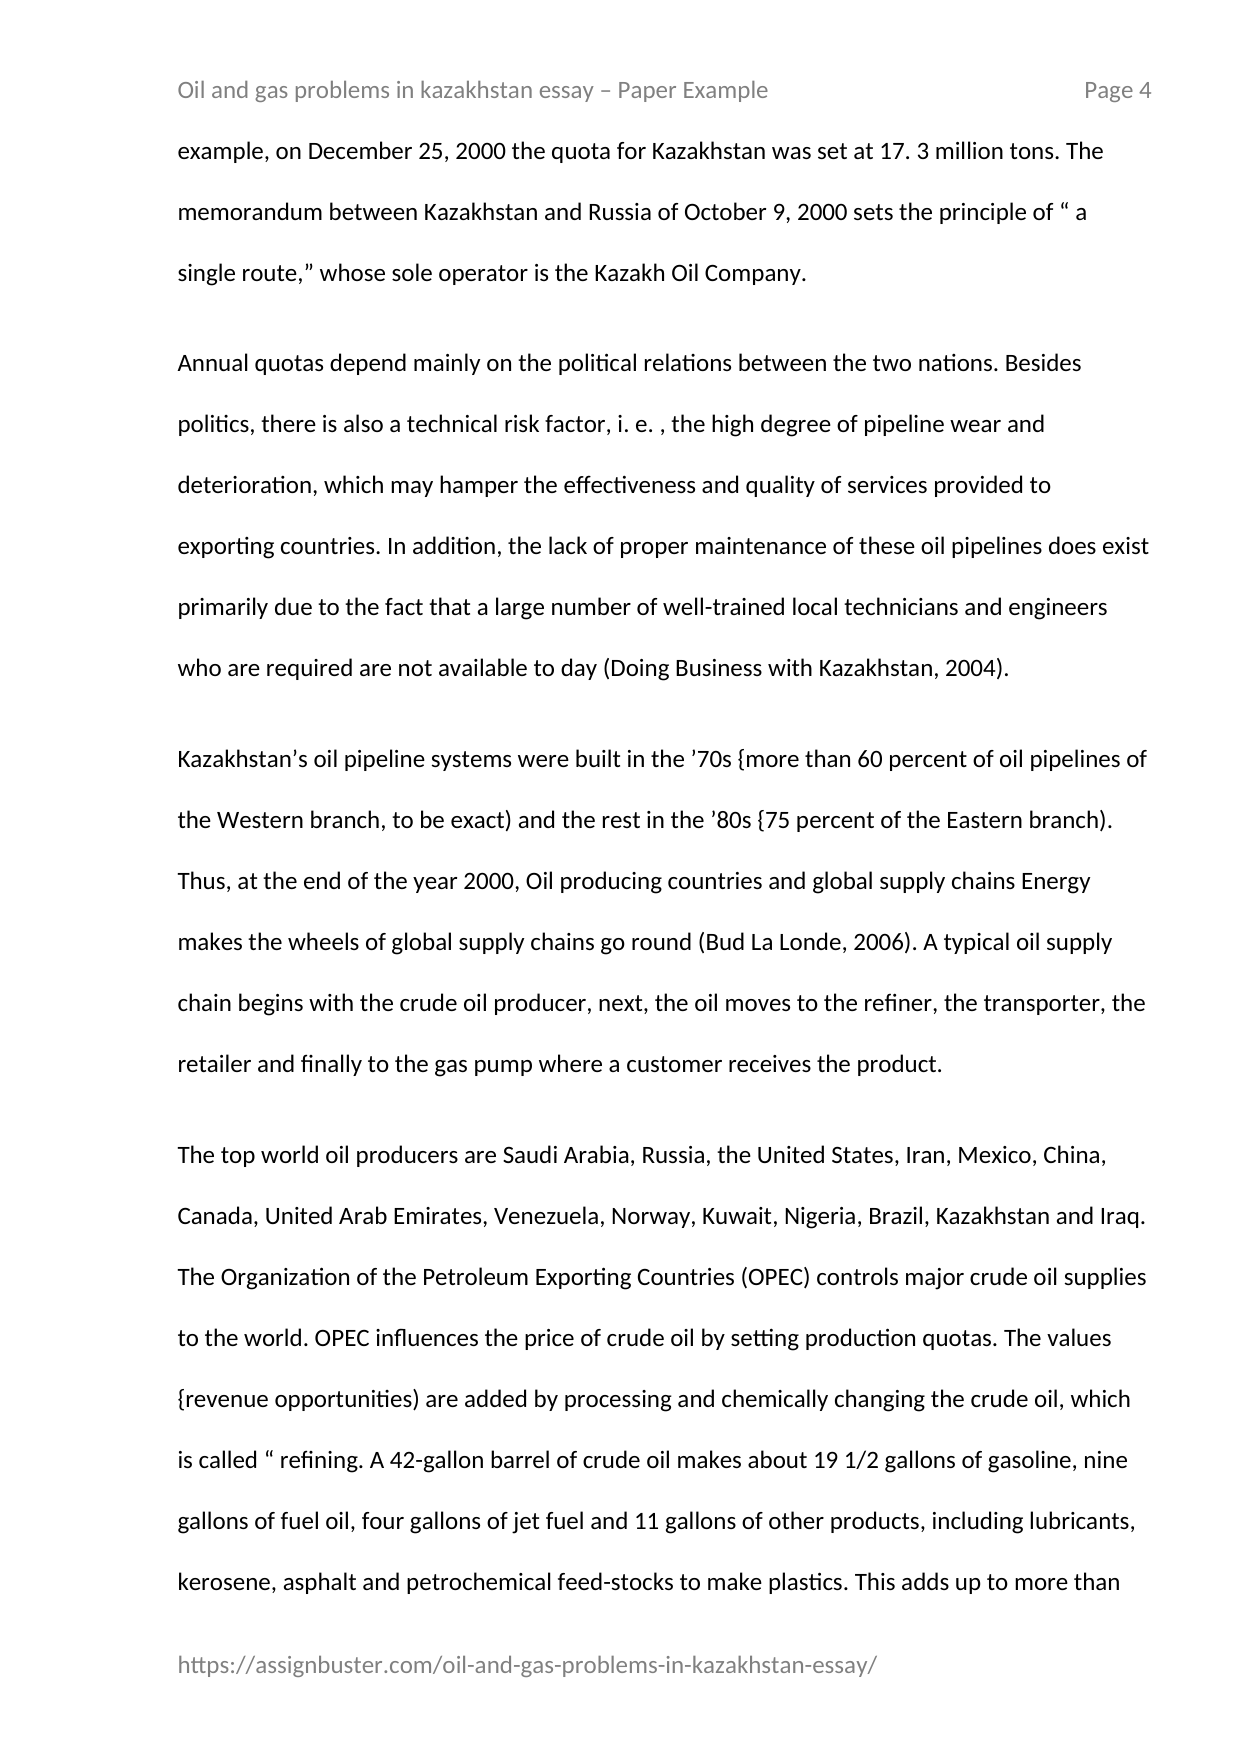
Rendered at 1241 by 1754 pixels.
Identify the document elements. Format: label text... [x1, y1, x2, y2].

text Annual quotas depend mainly on the political relations between the two nations. Besides politics, there is also a technical risk factor, i. e. , the high degree of pipeline wear and deterioration, which may hamper the effectiveness and quality of services provided to exporting countries. In addition, the lack of proper maintenance of these oil pipelines does exist primarily due to the fact that a large number of well-trained local technicians and engineers who are required are not available to day (Doing Business with Kazakhstan, 2004). [177, 347, 1152, 683]
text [177, 135, 1152, 287]
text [177, 1139, 1152, 1597]
text Kazakhstan’s oil pipeline systems were built in the ’70s {more than 60 percent of oil pipelines of the Western branch, to be exact) and the rest in the ’80s {75 percent of the Eastern branch). Thus, at the end of the year 2000, Oil producing countries and global supply chains Energy makes the wheels of global supply chains go round (Bud La Londe, 2006). A typical oil supply chain begins with the crude oil producer, next, the oil moves to the refiner, the transporter, the retailer and finally to the gas pump where a customer receives the product. [177, 743, 1152, 1079]
